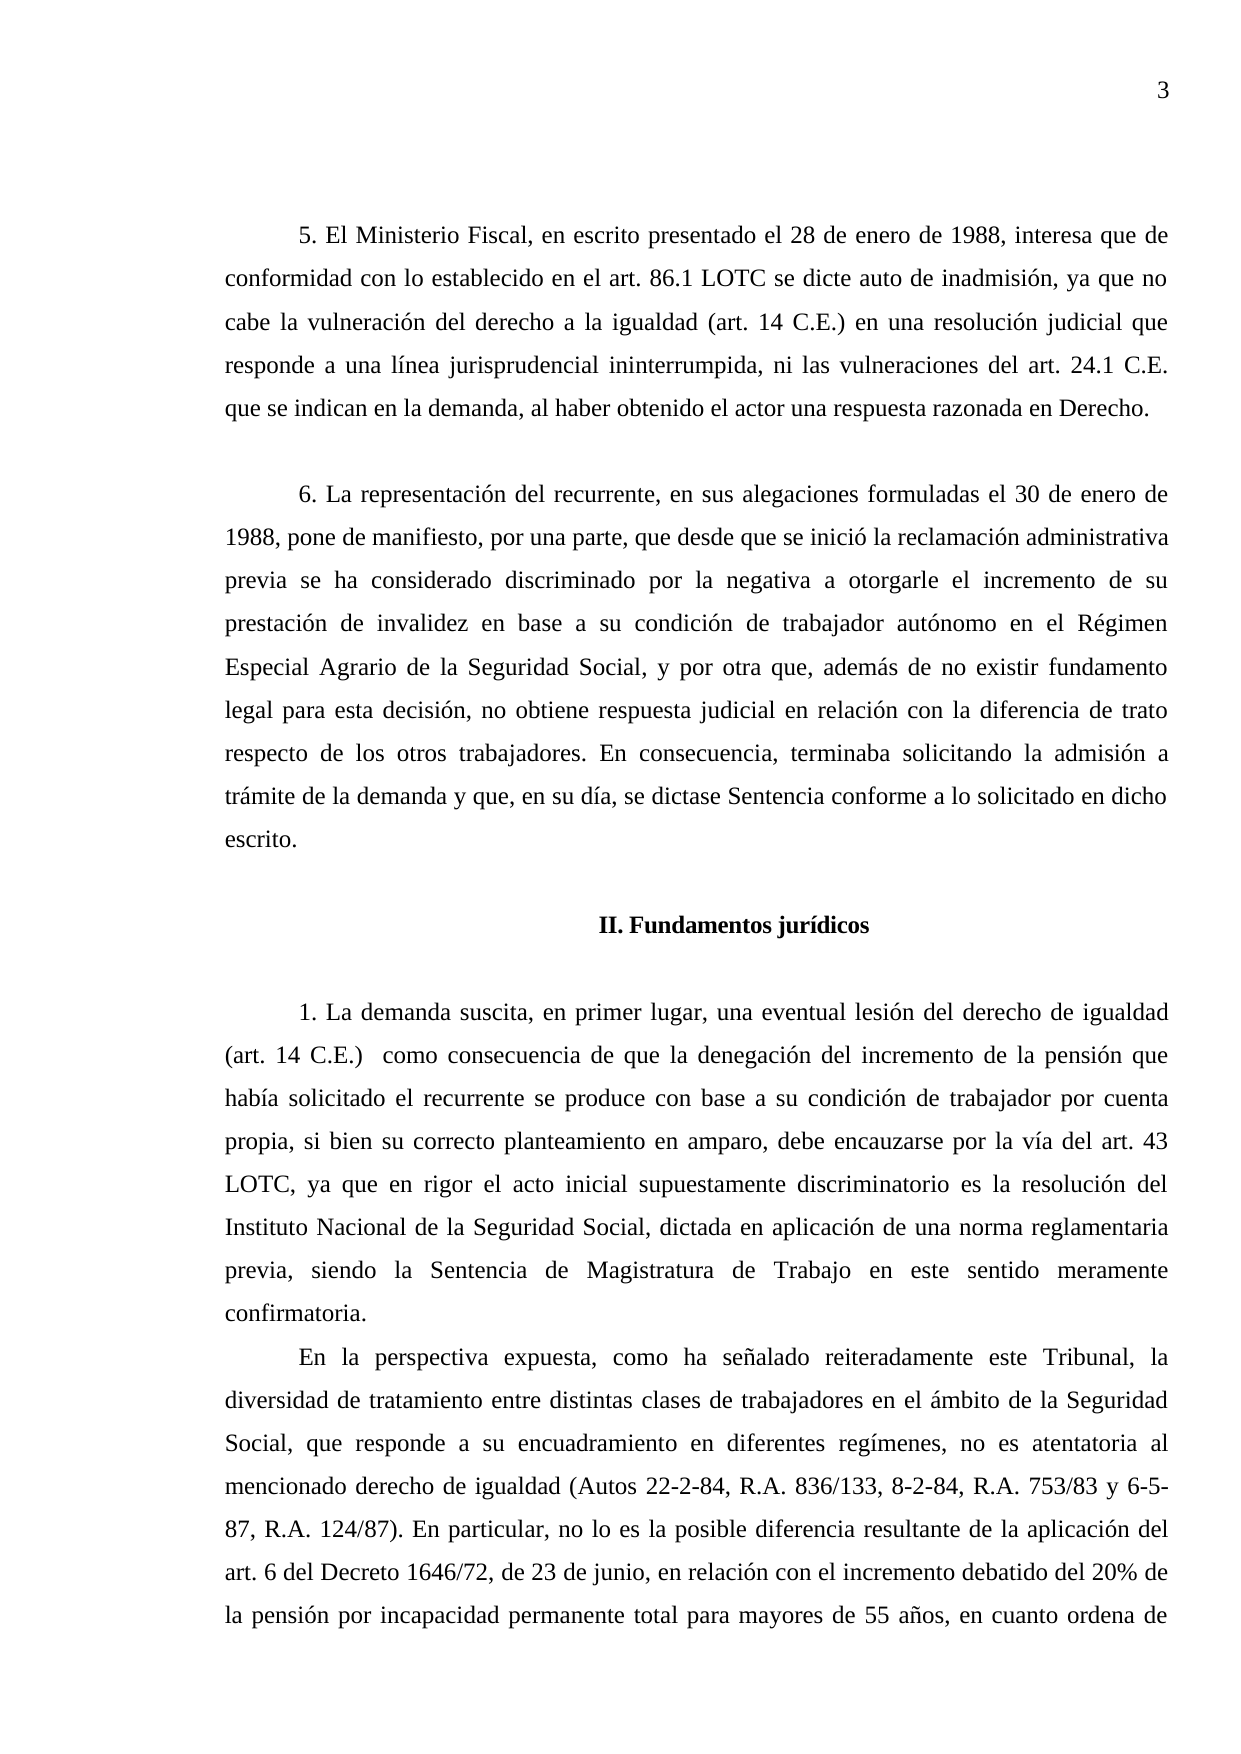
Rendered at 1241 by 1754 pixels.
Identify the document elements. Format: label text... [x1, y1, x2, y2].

text 5. El Ministerio Fiscal, en escrito presentado el 28 de enero de 1988, interesa que de conformidad con lo establecido en el art. 86.1 LOTC se dicte auto de inadmisión, ya que no cabe la vulneración del derecho a la igualdad (art. 14 C.E.) en una resolución judicial que responde a una línea jurisprudencial ininterrumpida, ni las vulneraciones del art. 24.1 C.E. que se indican en la demanda, al haber obtenido el actor una respuesta razonada en Derecho. [224, 220, 1169, 422]
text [224, 1342, 1169, 1629]
subtitle II. Fundamentos jurídicos [224, 910, 1169, 939]
text 1. La demanda suscita, en primer lugar, una eventual lesión del derecho de igualdad (art. 14 C.E.) como consecuencia de que la denegación del incremento de la pensión que había solicitado el recurrente se produce con base a su condición de trabajador por cuenta propia, si bien su correcto planteamiento en amparo, debe encauzarse por la vía del art. 43 LOTC, ya que en rigor el acto inicial supuestamente discriminatorio es la resolución del Instituto Nacional de la Seguridad Social, dictada en aplicación de una norma reglamentaria previa, siendo la Sentencia de Magistratura de Trabajo en este sentido meramente confirmatoria. [224, 997, 1169, 1327]
text 6. La representación del recurrente, en sus alegaciones formuladas el 30 de enero de 1988, pone de manifiesto, por una parte, que desde que se inició la reclamación administrativa previa se ha considerado discriminado por la negativa a otorgarle el incremento de su prestación de invalidez en base a su condición de trabajador autónomo en el Régimen Especial Agrario de la Seguridad Social, y por otra que, además de no existir fundamento legal para esta decisión, no obtiene respuesta judicial en relación con la diferencia de trato respecto de los otros trabajadores. En consecuencia, terminaba solicitando la admisión a trámite de la demanda y que, en su día, se dictase Sentencia conforme a lo solicitado en dicho escrito. [224, 479, 1169, 853]
